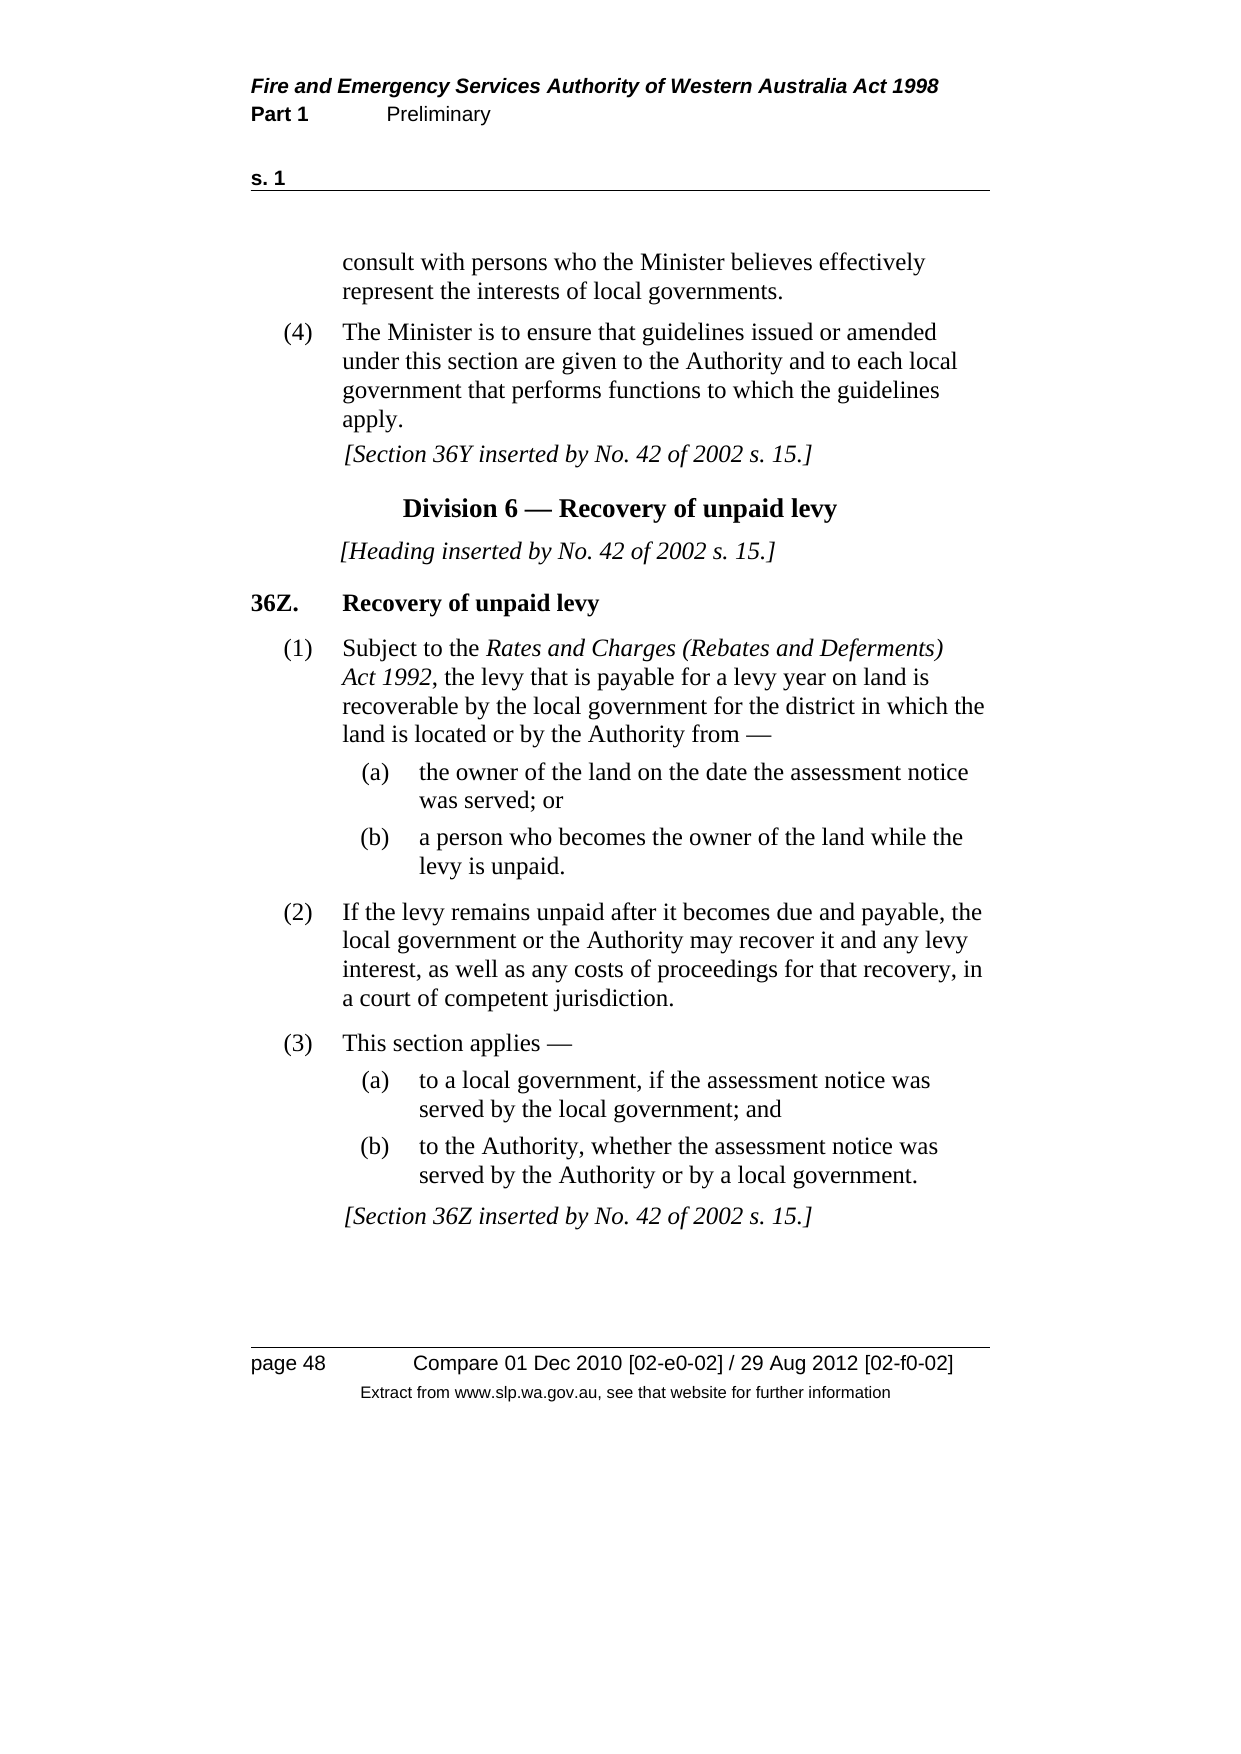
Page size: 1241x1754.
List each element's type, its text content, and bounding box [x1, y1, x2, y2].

text (2) If the levy remains unpaid after it becomes due and payable, the local government or the Authority may recover it and any levy interest, as well as any costs of proceedings for that recovery, in a court of competent jurisdiction. [251, 897, 990, 1012]
text (b) to the Authority, whether the assessment notice was served by the Authority or by a local government. [251, 1131, 990, 1189]
text (1) Subject to the Rates and Charges (Rebates and Deferments) Act 1992, the levy that is payable for a levy year on land is recoverable by the local government for the district in which the land is located or by the Authority from — [251, 633, 990, 748]
text [Section 36Z inserted by No. 42 of 2002 s. 15.] [251, 1201, 990, 1230]
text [251, 247, 990, 305]
text (3) This section applies — [251, 1028, 990, 1057]
text (a) the owner of the land on the date the assessment notice was served; or [251, 757, 990, 814]
text (b) a person who becomes the owner of the land while the levy is unpaid. [251, 822, 990, 880]
subtitle [Heading inserted by No. 42 of 2002 s. 15.] [251, 536, 990, 565]
text (4) The Minister is to ensure that guidelines issued or amended under this section are given to the Authority and to each local government that performs functions to which the guidelines apply. [251, 317, 990, 432]
subtitle Division 6 — Recovery of unpaid levy [251, 492, 990, 524]
text [Section 36Y inserted by No. 42 of 2002 s. 15.] [251, 439, 990, 467]
text (a) to a local government, if the assessment notice was served by the local government; and [251, 1065, 990, 1123]
subtitle 36Z. Recovery of unpaid levy [251, 588, 990, 617]
